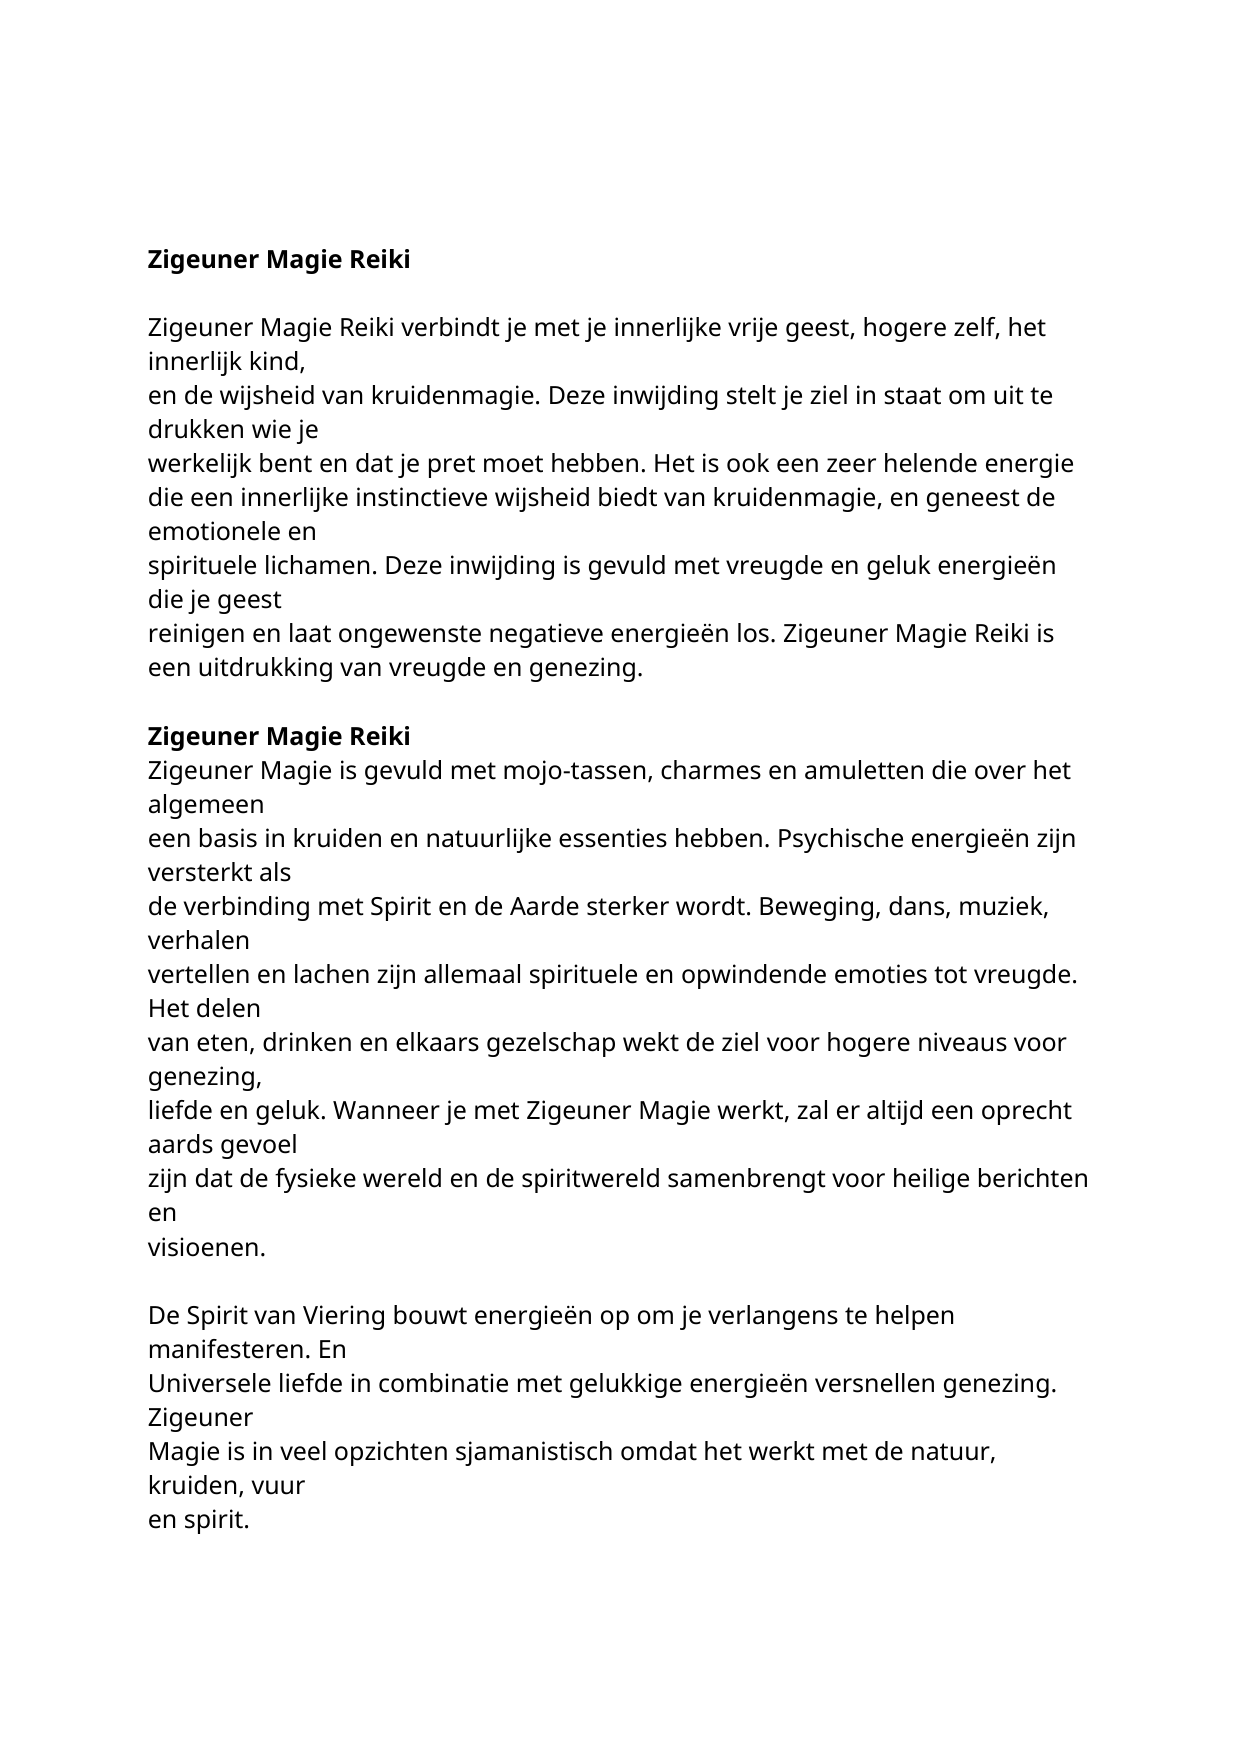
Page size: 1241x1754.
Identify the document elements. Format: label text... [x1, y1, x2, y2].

text Zigeuner Magie Reiki verbindt je met je innerlijke vrije geest, hogere zelf, het innerlijk kind, [148, 309, 1093, 378]
text werkelijk bent en dat je pret moet hebben. Het is ook een zeer helende energie die een innerlijke instinctieve wijsheid biedt van kruidenmagie, en geneest de emotionele en [148, 446, 1093, 548]
text en de wijsheid van kruidenmagie. Deze inwijding stelt je ziel in staat om uit te drukken wie je [148, 378, 1093, 446]
text reinigen en laat ongewenste negatieve energieën los. Zigeuner Magie Reiki is een uitdrukking van vreugde en genezing. [148, 616, 1093, 684]
text spirituele lichamen. Deze inwijding is gevuld met vreugde en geluk energieën die je geest [148, 548, 1093, 616]
text visioenen. [148, 1229, 1093, 1263]
text Magie is in veel opzichten sjamanistisch omdat het werkt met de natuur, kruiden, vuur [148, 1433, 1093, 1502]
text vertellen en lachen zijn allemaal spirituele en opwindende emoties tot vreugde. Het delen [148, 957, 1093, 1025]
text de verbinding met Spirit en de Aarde sterker wordt. Beweging, dans, muziek, verhalen [148, 888, 1093, 957]
text zijn dat de fysieke wereld en de spiritwereld samenbrengt voor heilige berichten en [148, 1161, 1093, 1229]
text Zigeuner Magie Reiki [148, 241, 1093, 275]
text een basis in kruiden en natuurlijke essenties hebben. Psychische energieën zijn versterkt als [148, 820, 1093, 888]
text Universele liefde in combinatie met gelukkige energieën versnellen genezing. Zigeuner [148, 1365, 1093, 1433]
text De Spirit van Viering bouwt energieën op om je verlangens te helpen manifesteren. En [148, 1297, 1093, 1365]
text en spirit. [148, 1502, 1093, 1536]
text van eten, drinken en elkaars gezelschap wekt de ziel voor hogere niveaus voor genezing, [148, 1025, 1093, 1093]
text Zigeuner Magie is gevuld met mojo-tassen, charmes en amuletten die over het algemeen [148, 752, 1093, 820]
text Zigeuner Magie Reiki [148, 718, 1093, 752]
text liefde en geluk. Wanneer je met Zigeuner Magie werkt, zal er altijd een oprecht aards gevoel [148, 1093, 1093, 1161]
